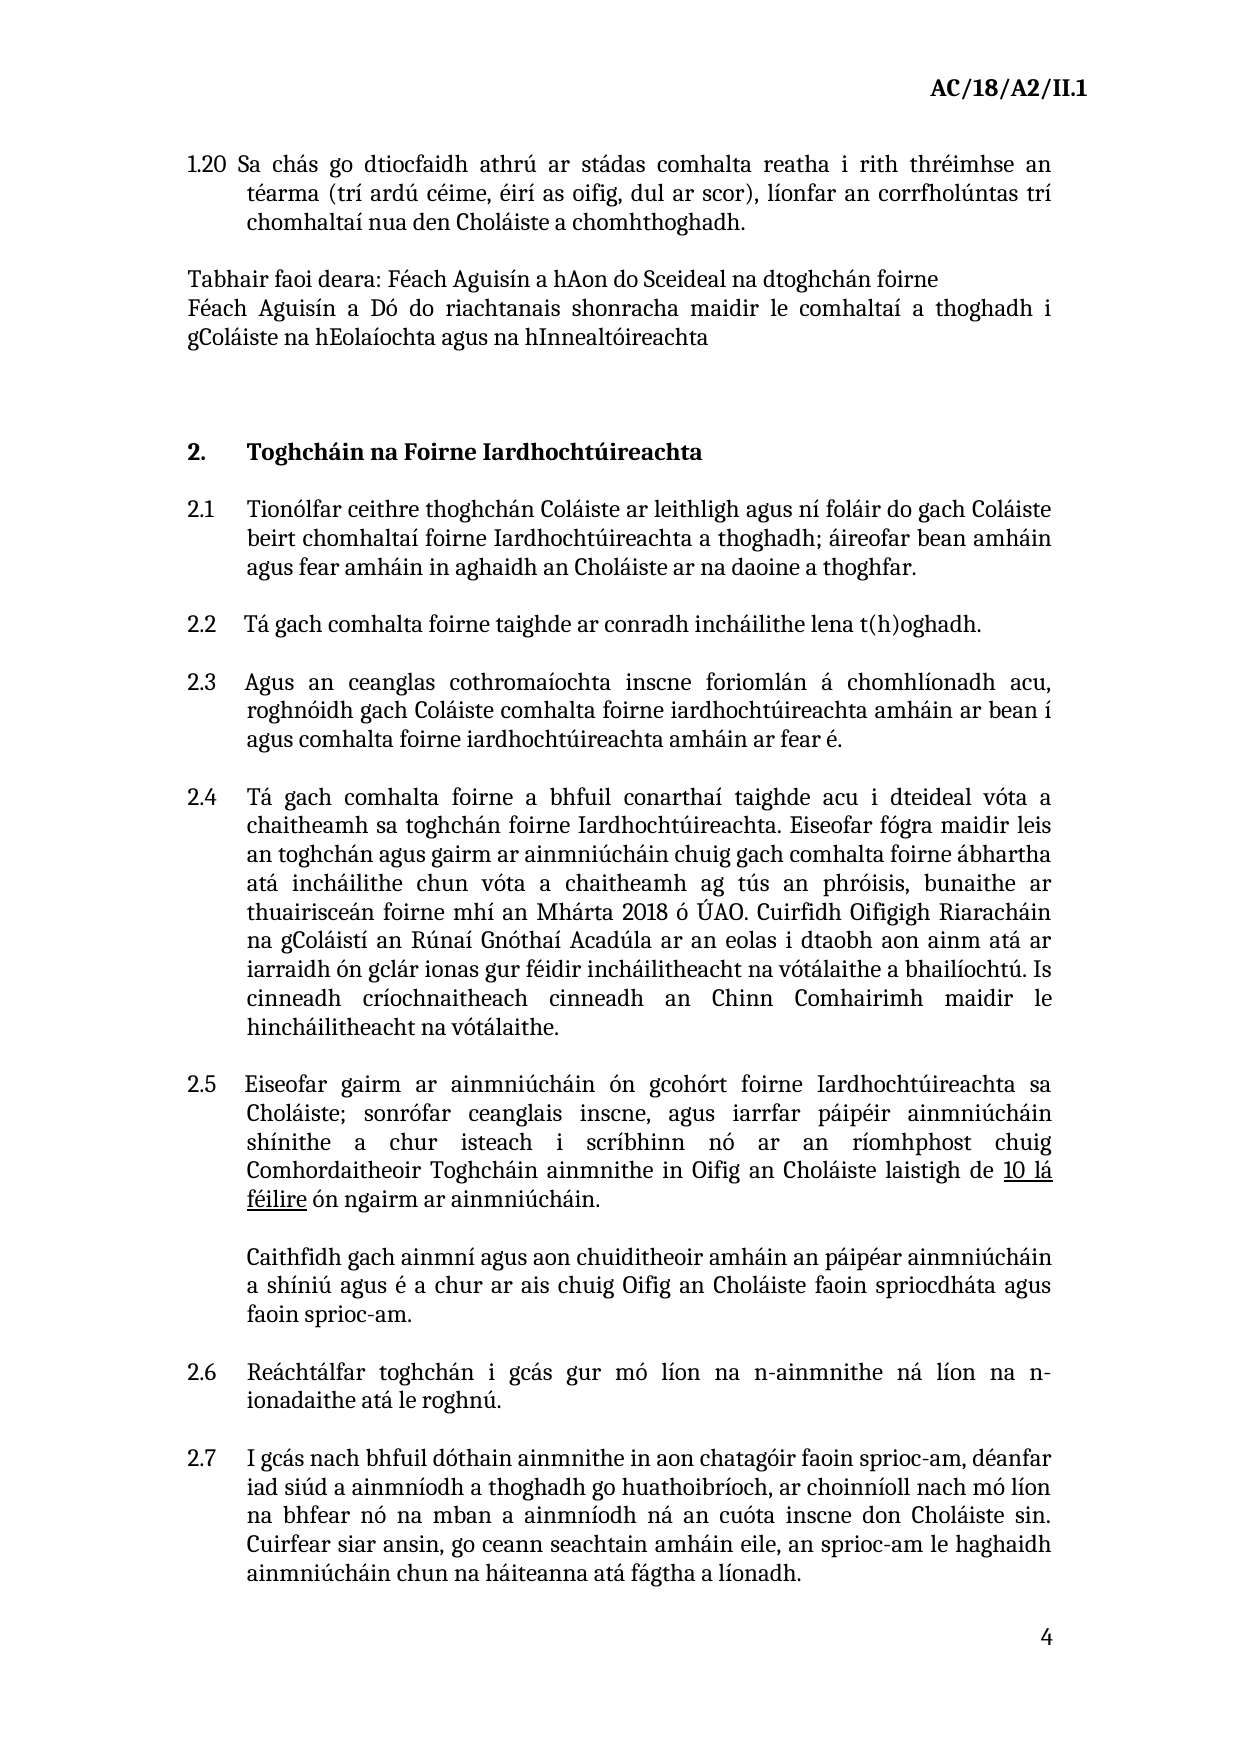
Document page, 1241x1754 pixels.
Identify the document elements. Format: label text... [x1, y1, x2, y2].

text 2.5 Eiseofar gairm ar ainmniúcháin ón gcohórt foirne Iardhochtúireachta sa Choláiste; sonrófar ceanglais inscne, agus iarrfar páipéir ainmniúcháin shínithe a chur isteach i scríbhinn nó ar an ríomhphost chuig Comhordaitheoir Toghcháin ainmnithe in Oifig an Choláiste laistigh de 10 lá féilire ón ngairm ar ainmniúcháin. [187, 1070, 1053, 1214]
text 2. Toghcháin na Foirne Iardhochtúireachta [187, 437, 1053, 466]
text 2.1 Tionólfar ceithre thoghchán Coláiste ar leithligh agus ní foláir do gach Coláiste beirt chomhaltaí foirne Iardhochtúireachta a thoghadh; áireofar bean amháin agus fear amháin in aghaidh an Choláiste ar na daoine a thoghfar. [187, 495, 1053, 581]
text 1.20 Sa chás go dtiocfaidh athrú ar stádas comhalta reatha i rith thréimhse an téarma (trí ardú céime, éirí as oifig, dul ar scor), líonfar an corrfholúntas trí chomhaltaí nua den Choláiste a chomhthoghadh. [187, 150, 1053, 236]
text Caithfidh gach ainmní agus aon chuiditheoir amháin an páipéar ainmniúcháin a shíniú agus é a chur ar ais chuig Oifig an Choláiste faoin spriocdháta agus faoin sprioc-am. [247, 1242, 1053, 1329]
text 2.6 Reáchtálfar toghchán i gcás gur mó líon na n-ainmnithe ná líon na n-ionadaithe atá le roghnú. [187, 1357, 1053, 1415]
text 2.3 Agus an ceanglas cothromaíochta inscne foriomlán á chomhlíonadh acu, roghnóidh gach Coláiste comhalta foirne iardhochtúireachta amháin ar bean í agus comhalta foirne iardhochtúireachta amháin ar fear é. [187, 667, 1053, 754]
text 2.2 Tá gach comhalta foirne taighde ar conradh incháilithe lena t(h)oghadh. [187, 610, 1053, 639]
text 2.7 I gcás nach bhfuil dóthain ainmnithe in aon chatagóir faoin sprioc-am, déanfar iad siúd a ainmníodh a thoghadh go huathoibríoch, ar choinníoll nach mó líon na bhfear nó na mban a ainmníodh ná an cuóta inscne don Choláiste sin. Cuirfear siar ansin, go ceann seachtain amháin eile, an sprioc-am le haghaidh ainmniúcháin chun na háiteanna atá fágtha a líonadh. [187, 1444, 1053, 1587]
text Tabhair faoi deara: Féach Aguisín a hAon do Sceideal na dtoghchán foirne [187, 265, 1053, 294]
text Féach Aguisín a Dó do riachtanais shonracha maidir le comhaltaí a thoghadh i gColáiste na hEolaíochta agus na hInnealtóireachta [187, 294, 1053, 351]
text 2.4 Tá gach comhalta foirne a bhfuil conarthaí taighde acu i dteideal vóta a chaitheamh sa toghchán foirne Iardhochtúireachta. Eiseofar fógra maidir leis an toghchán agus gairm ar ainmniúcháin chuig gach comhalta foirne ábhartha atá incháilithe chun vóta a chaitheamh ag tús an phróisis, bunaithe ar thuairisceán foirne mhí an Mhárta 2018 ó ÚAO. Cuirfidh Oifigigh Riaracháin na gColáistí an Rúnaí Gnóthaí Acadúla ar an eolas i dtaobh aon ainm atá ar iarraidh ón gclár ionas gur féidir incháilitheacht na vótálaithe a bhailíochtú. Is cinneadh críochnaitheach cinneadh an Chinn Comhairimh maidir le hincháilitheacht na vótálaithe. [187, 782, 1053, 1041]
